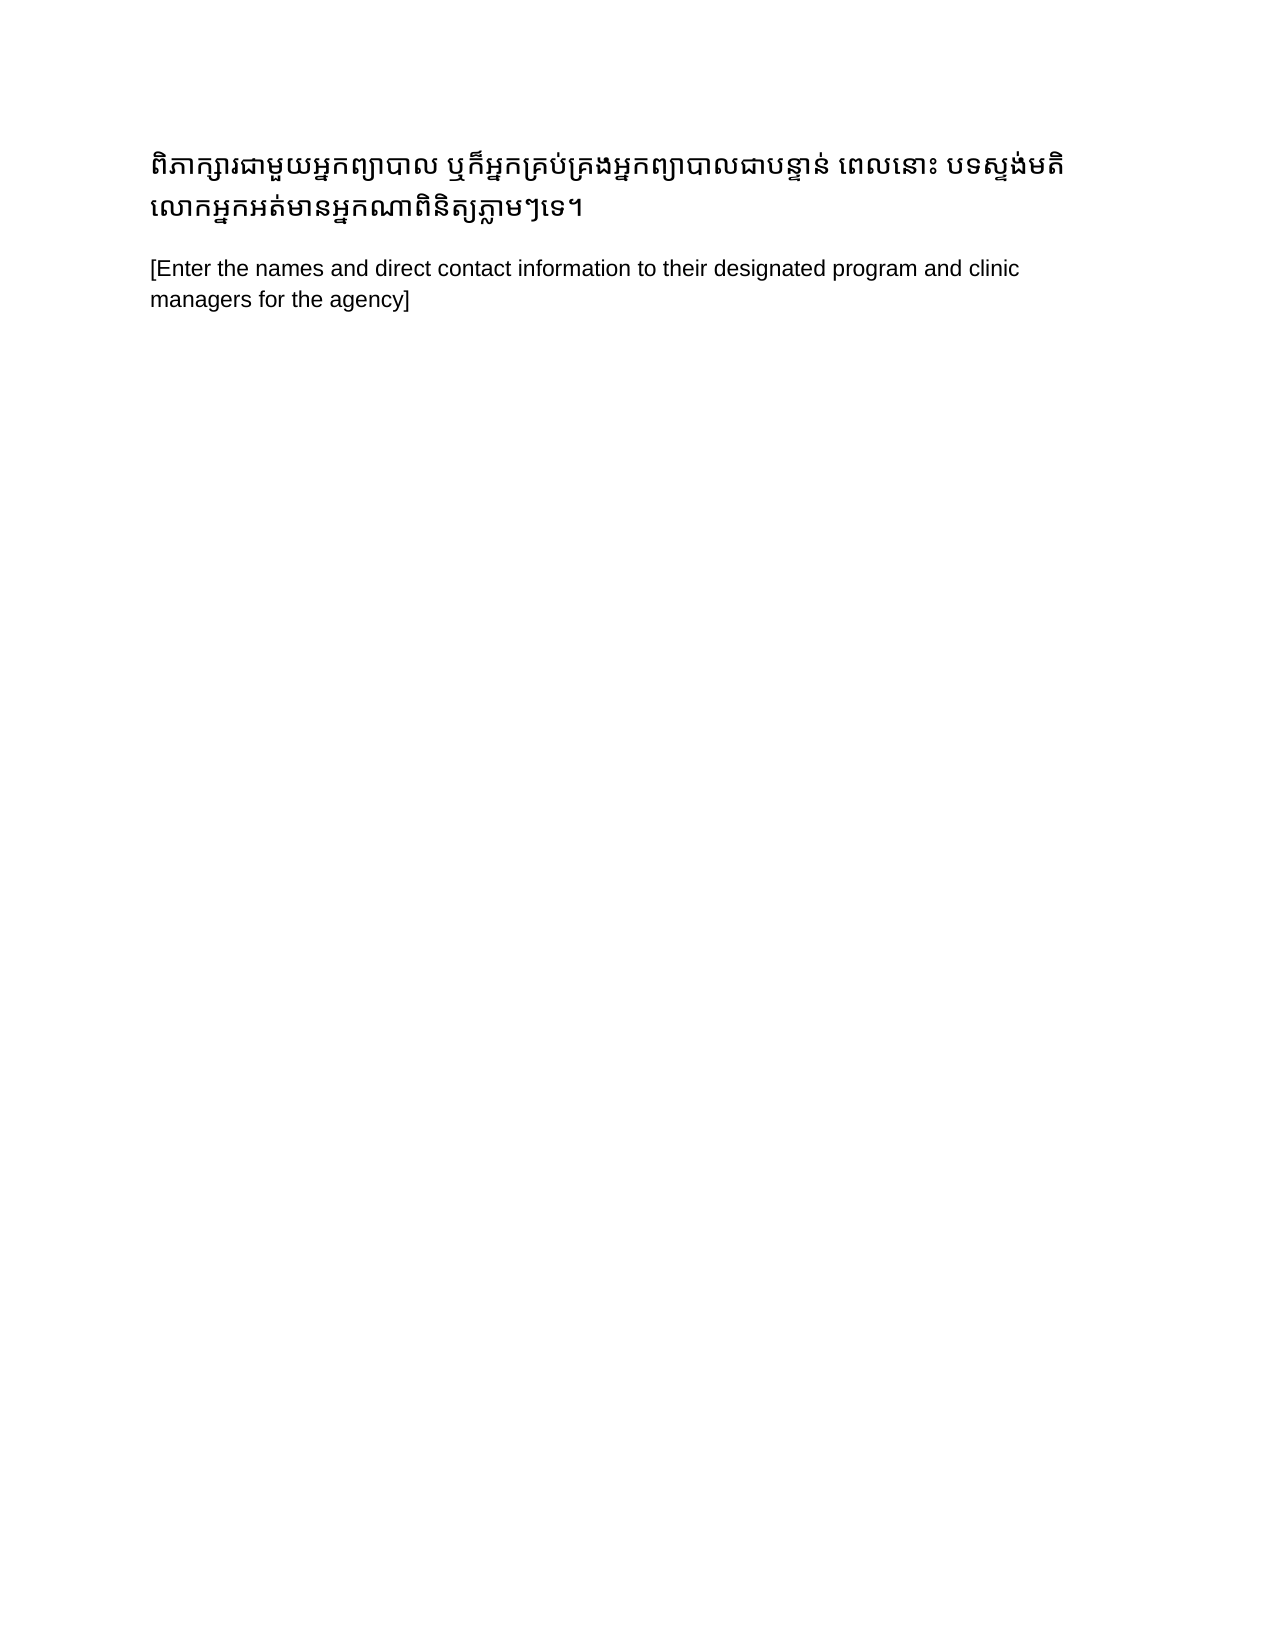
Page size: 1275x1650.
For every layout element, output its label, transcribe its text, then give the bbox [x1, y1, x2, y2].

text [Enter the names and direct contact information to their designated program and clinic managers for the agency] [150, 252, 1125, 312]
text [150, 150, 1125, 232]
